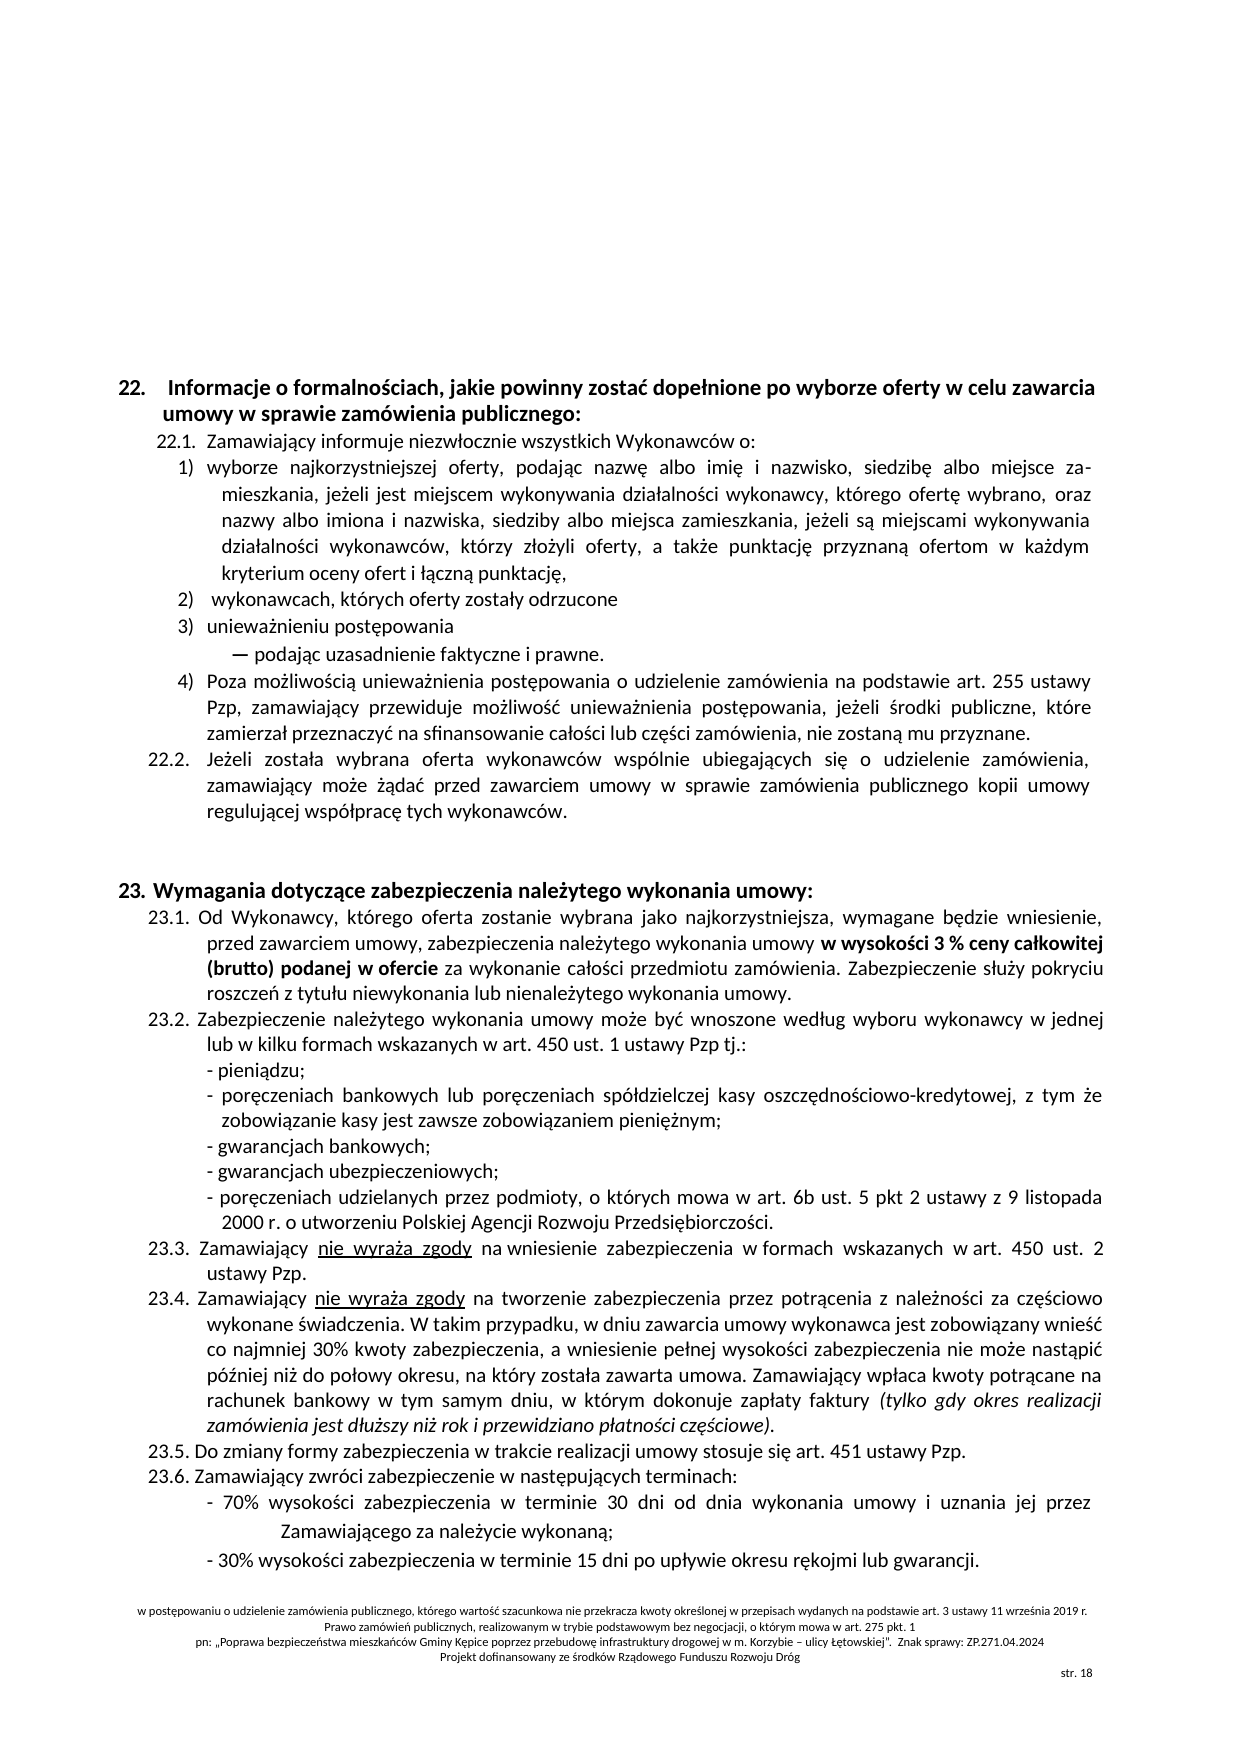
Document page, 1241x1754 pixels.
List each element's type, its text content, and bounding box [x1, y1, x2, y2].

text 23.6. Zamawiający zwróci zabezpieczenie w następujących terminach: [148, 1463, 1104, 1489]
list Poza możliwością unieważnienia postępowania o udzielenie zamówienia na podstawie art. 255 ustawy Pzp, zamawiający przewiduje możliwość unieważnienia postępowania, jeżeli środki publiczne, które zamierzał przeznaczyć na sfinansowanie całości lub części zamówienia, nie zostaną mu przyznane. [177, 668, 1093, 746]
list Jeżeli została wybrana oferta wykonawców wspólnie ubiegających się o udzielenie zamówienia, zamawiający może żądać przed zawarciem umowy w sprawie zamówienia publicznego kopii umowy regulującej współpracę tych wykonawców. [148, 746, 1090, 824]
text - gwarancjach bankowych; [185, 1133, 1104, 1158]
text 23.4. Zamawiający nie wyraża zgody na tworzenie zabezpieczenia przez potrącenia z należności za częściowo wykonane świadczenia. W takim przypadku, w dniu zawarcia umowy wykonawca jest zobowiązany wnieść co najmniej 30% kwoty zabezpieczenia, a wniesienie pełnej wysokości zabezpieczenia nie może nastąpić później niż do połowy okresu, na który została zawarta umowa. Zamawiający wpłaca kwoty potrącane na rachunek bankowy w tym samym dniu, w którym dokonuje zapłaty faktury (tylko gdy okres realizacji zamówienia jest dłuższy niż rok i przewidziano płatności częściowe). [148, 1286, 1104, 1438]
text - poręczeniach udzielanych przez podmioty, o których mowa w art. 6b ust. 5 pkt 2 ustawy z 9 listopada 2000 r. o utworzeniu Polskiej Agencji Rozwoju Przedsiębiorczości. [207, 1184, 1104, 1235]
list unieważnieniu postępowania [177, 612, 1091, 639]
text — podając uzasadnienie faktyczne i prawne. [221, 640, 1093, 666]
list wyborze najkorzystniejszej oferty, podając nazwę albo imię i nazwisko, siedzibę albo miejsce zamieszkania, jeżeli jest miejscem wykonywania działalności wykonawcy, którego ofertę wybrano, oraz nazwy albo imiona i nazwiska, siedziby albo miejsca zamieszkania, jeżeli są miejscami wykonywania działalności wykonawców, którzy złożyli oferty, a także punktację przyznaną ofertom w każdym kryterium oceny ofert i łączną punktację, [177, 453, 1091, 586]
text 23. Wymagania dotyczące zabezpieczenia należytego wykonania umowy: [118, 876, 1093, 904]
list wykonawcach, których oferty zostały odrzucone [177, 586, 1091, 612]
text - 30% wysokości zabezpieczenia w terminie 15 dni po upływie okresu rękojmi lub gwarancji. [185, 1547, 1093, 1573]
text 23.1. Od Wykonawcy, którego oferta zostanie wybrana jako najkorzystniejsza, wymagane będzie wniesienie, przed zawarciem umowy, zabezpieczenia należytego wykonania umowy w wysokości 3 % ceny całkowitej (brutto) podanej w ofercie za wykonanie całości przedmiotu zamówienia. Zabezpieczenie służy pokryciu roszczeń z tytułu niewykonania lub nienależytego wykonania umowy. [148, 904, 1104, 1006]
text 23.2. Zabezpieczenie należytego wykonania umowy może być wnoszone według wyboru wykonawcy w jednej lub w kilku formach wskazanych w art. 450 ust. 1 ustawy Pzp tj.: [148, 1006, 1104, 1057]
text 23.3. Zamawiający nie wyraża zgody na wniesienie zabezpieczenia w formach wskazanych w art. 450 ust. 2 ustawy Pzp. [148, 1235, 1104, 1286]
text - 70% wysokości zabezpieczenia w terminie 30 dni od dnia wykonania umowy i uznania jej przez Zamawiającego za należycie wykonaną; [207, 1489, 1093, 1543]
text 22.1. Zamawiający informuje niezwłocznie wszystkich Wykonawców o: [148, 427, 1093, 453]
text 22. Informacje o formalnościach, jakie powinny zostać dopełnione po wyborze oferty w celu zawarcia umowy w sprawie zamówienia publicznego: [118, 374, 1122, 427]
text 23.5. Do zmiany formy zabezpieczenia w trakcie realizacji umowy stosuje się art. 451 ustawy Pzp. [148, 1438, 1104, 1463]
text - gwarancjach ubezpieczeniowych; [185, 1158, 1104, 1184]
text - pieniądzu; [148, 1057, 1104, 1082]
text - poręczeniach bankowych lub poręczeniach spółdzielczej kasy oszczędnościowo-kredytowej, z tym że zobowiązanie kasy jest zawsze zobowiązaniem pieniężnym; [207, 1082, 1104, 1133]
